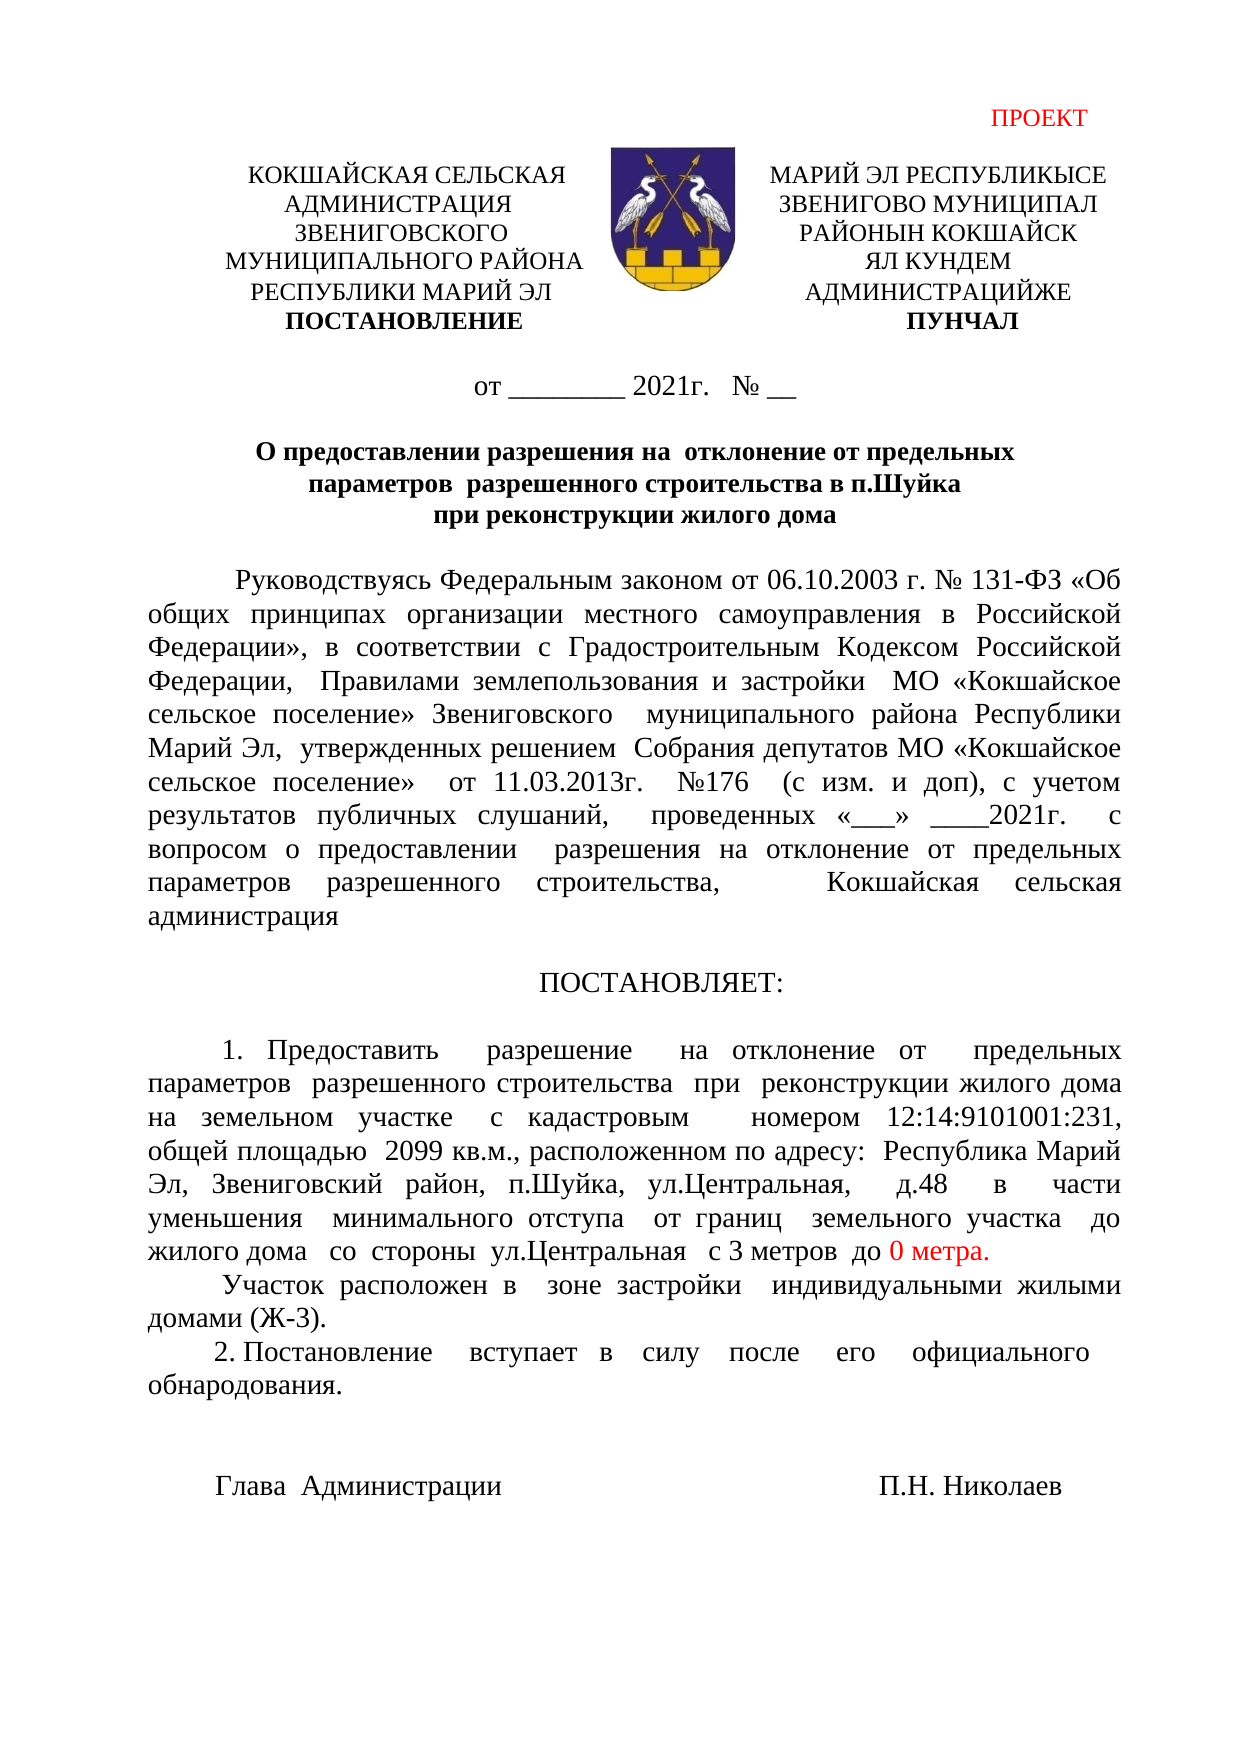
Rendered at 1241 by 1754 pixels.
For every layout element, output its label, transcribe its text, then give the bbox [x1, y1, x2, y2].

text ПОСТАНОВЛЕНИЕ ПУНЧАЛ [148, 306, 1122, 335]
text ЗВЕНИГОВСКОГО РАЙОНЫН КОКШАЙСК [736, 218, 1122, 246]
text Участок расположен в зоне застройки индивидуальными жилыми домами (Ж-3). [148, 1267, 1122, 1334]
text МУНИЦИПАЛЬНОГО РАЙОНА ЯЛ КУНДЕМ [148, 246, 610, 275]
text ЗВЕНИГОВСКОГО РАЙОНЫН КОКШАЙСК [148, 218, 610, 246]
text КОКШАЙСКАЯ СЕЛЬСКАЯ МАРИЙ ЭЛ РЕСПУБЛИКЫСЕ [148, 160, 610, 189]
text КОКШАЙСКАЯ СЕЛЬСКАЯ МАРИЙ ЭЛ РЕСПУБЛИКЫСЕ [736, 160, 1122, 189]
text обнародования. [148, 1367, 1122, 1401]
text Руководствуясь Федеральным законом от 06.10.2003 г. № 131-ФЗ «Об общих принципах организации местного самоуправления в Российской Федерации», в соответствии с Градостроительным Кодексом Российской Федерации, Правилами землепользования и застройки МО «Кокшайское сельское поселение» Звениговского муниципального района Республики Марий Эл, утвержденных решением Собрания депутатов МО «Кокшайское сельское поселение» от 11.03.2013г. №176 (с изм. и доп), с учетом результатов публичных слушаний, проведенных «___» ____2021г. с вопросом о предоставлении разрешения на отклонение от предельных параметров разрешенного строительства, Кокшайская сельская администрация [148, 562, 1122, 931]
text 2. Постановление вступает в силу после его официального [177, 1334, 1122, 1367]
text ПРОЕКТ [148, 103, 1122, 131]
text от ________ 2021г. № __ [148, 368, 1122, 402]
text 1. Предоставить разрешение на отклонение от предельных параметров разрешенного строительства при реконструкции жилого дома на земельном участке с кадастровым номером 12:14:9101001:231, общей площадью 2099 кв.м., расположенном по адресу: Республика Марий Эл, Звениговский район, п.Шуйка, ул.Центральная, д.48 в части уменьшения минимального отступа от границ земельного участка до жилого дома со стороны ул.Центральная с 3 метров до 0 метра. [148, 1032, 1122, 1267]
picture [610, 147, 736, 288]
text О предоставлении разрешения на отклонение от предельных параметров разрешенного строительства в п.Шуйка [148, 436, 1122, 498]
text АДМИНИСТРАЦИЯ ЗВЕНИГОВО МУНИЦИПАЛ [148, 189, 610, 218]
text ПОСТАНОВЛЯЕТ: [148, 965, 1122, 998]
text АДМИНИСТРАЦИЯ ЗВЕНИГОВО МУНИЦИПАЛ [736, 189, 1122, 218]
text Глава Администрации П.Н. Николаев [148, 1468, 1122, 1502]
text МУНИЦИПАЛЬНОГО РАЙОНА ЯЛ КУНДЕМ [736, 246, 1122, 275]
text РЕСПУБЛИКИ МАРИЙ ЭЛ АДМИНИСТРАЦИЙЖЕ [148, 277, 1122, 306]
text при реконструкции жилого дома [148, 498, 1122, 529]
